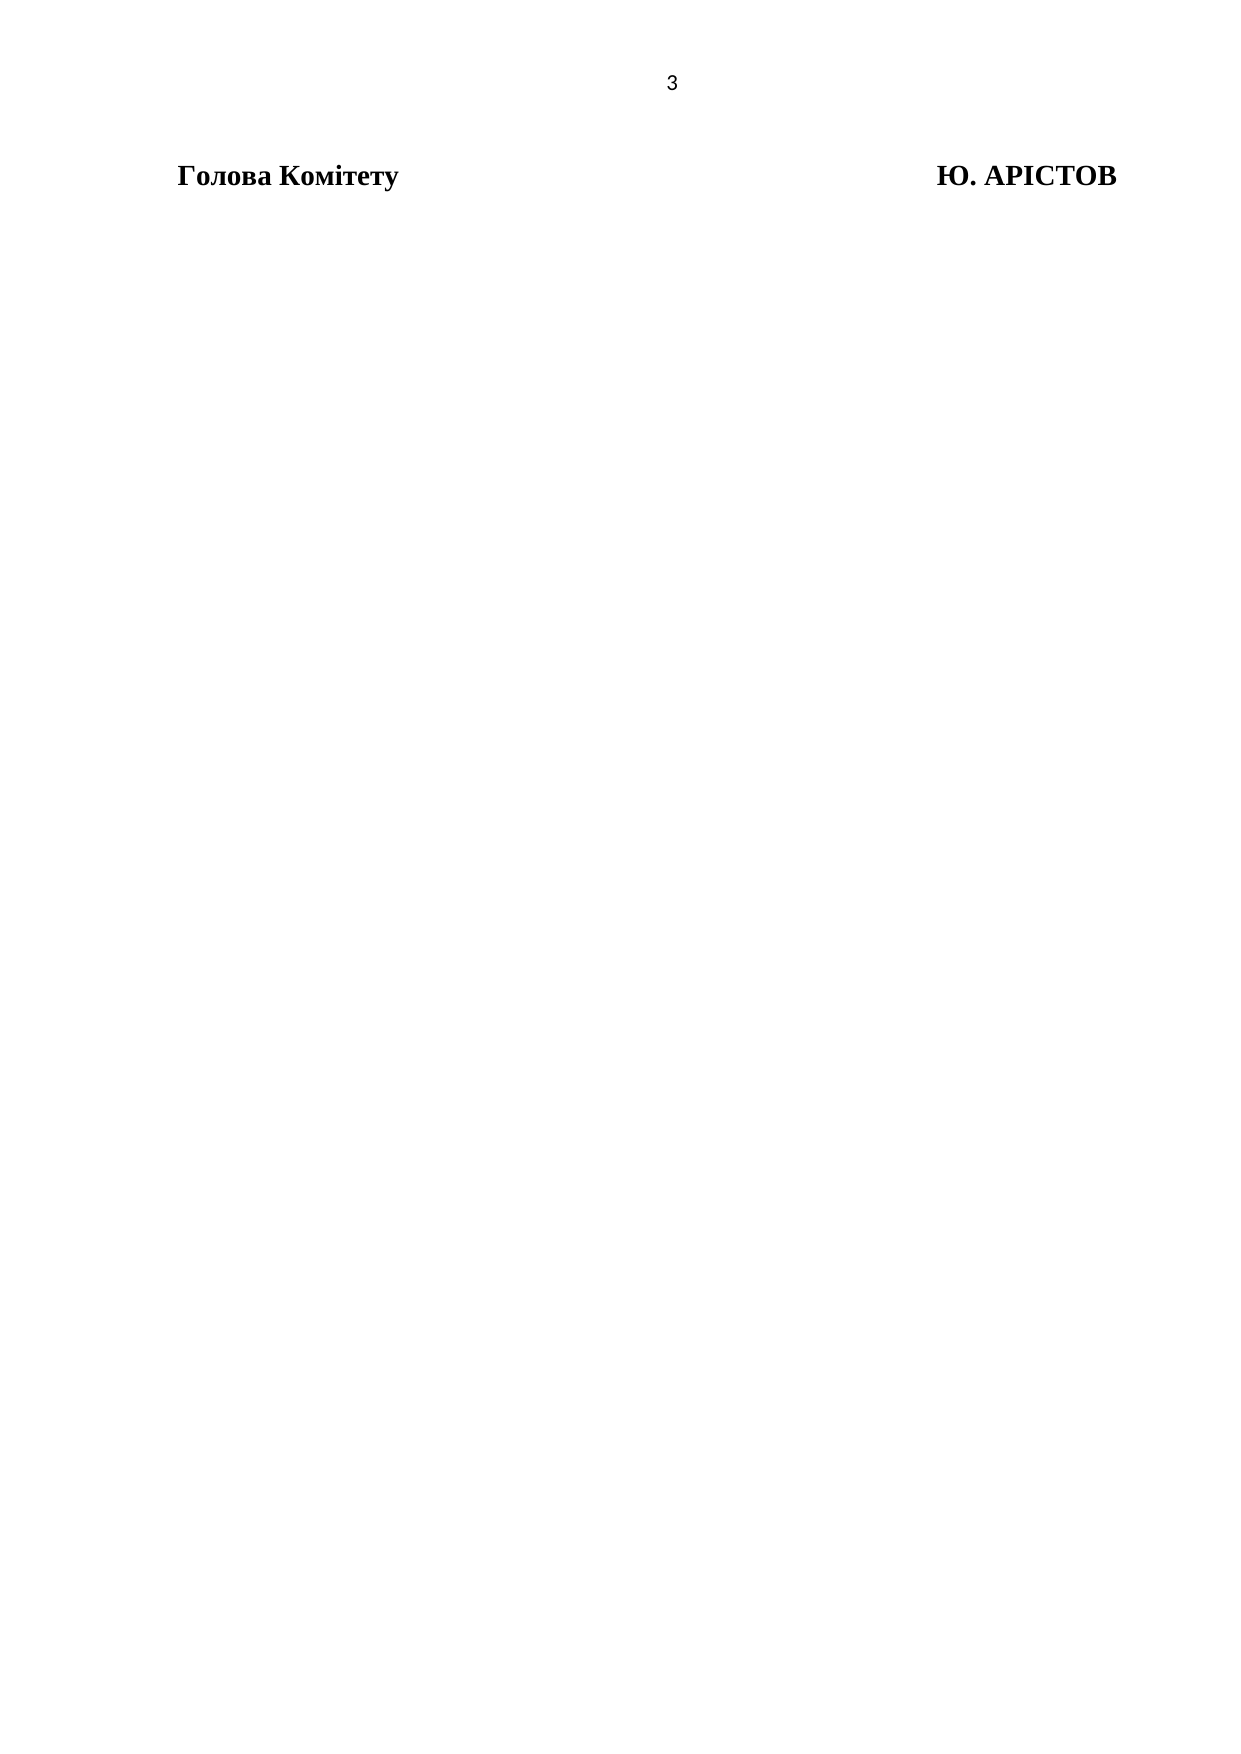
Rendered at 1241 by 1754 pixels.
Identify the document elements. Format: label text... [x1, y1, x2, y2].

text Голова Комітету Ю. АРІСТОВ [177, 124, 1167, 192]
